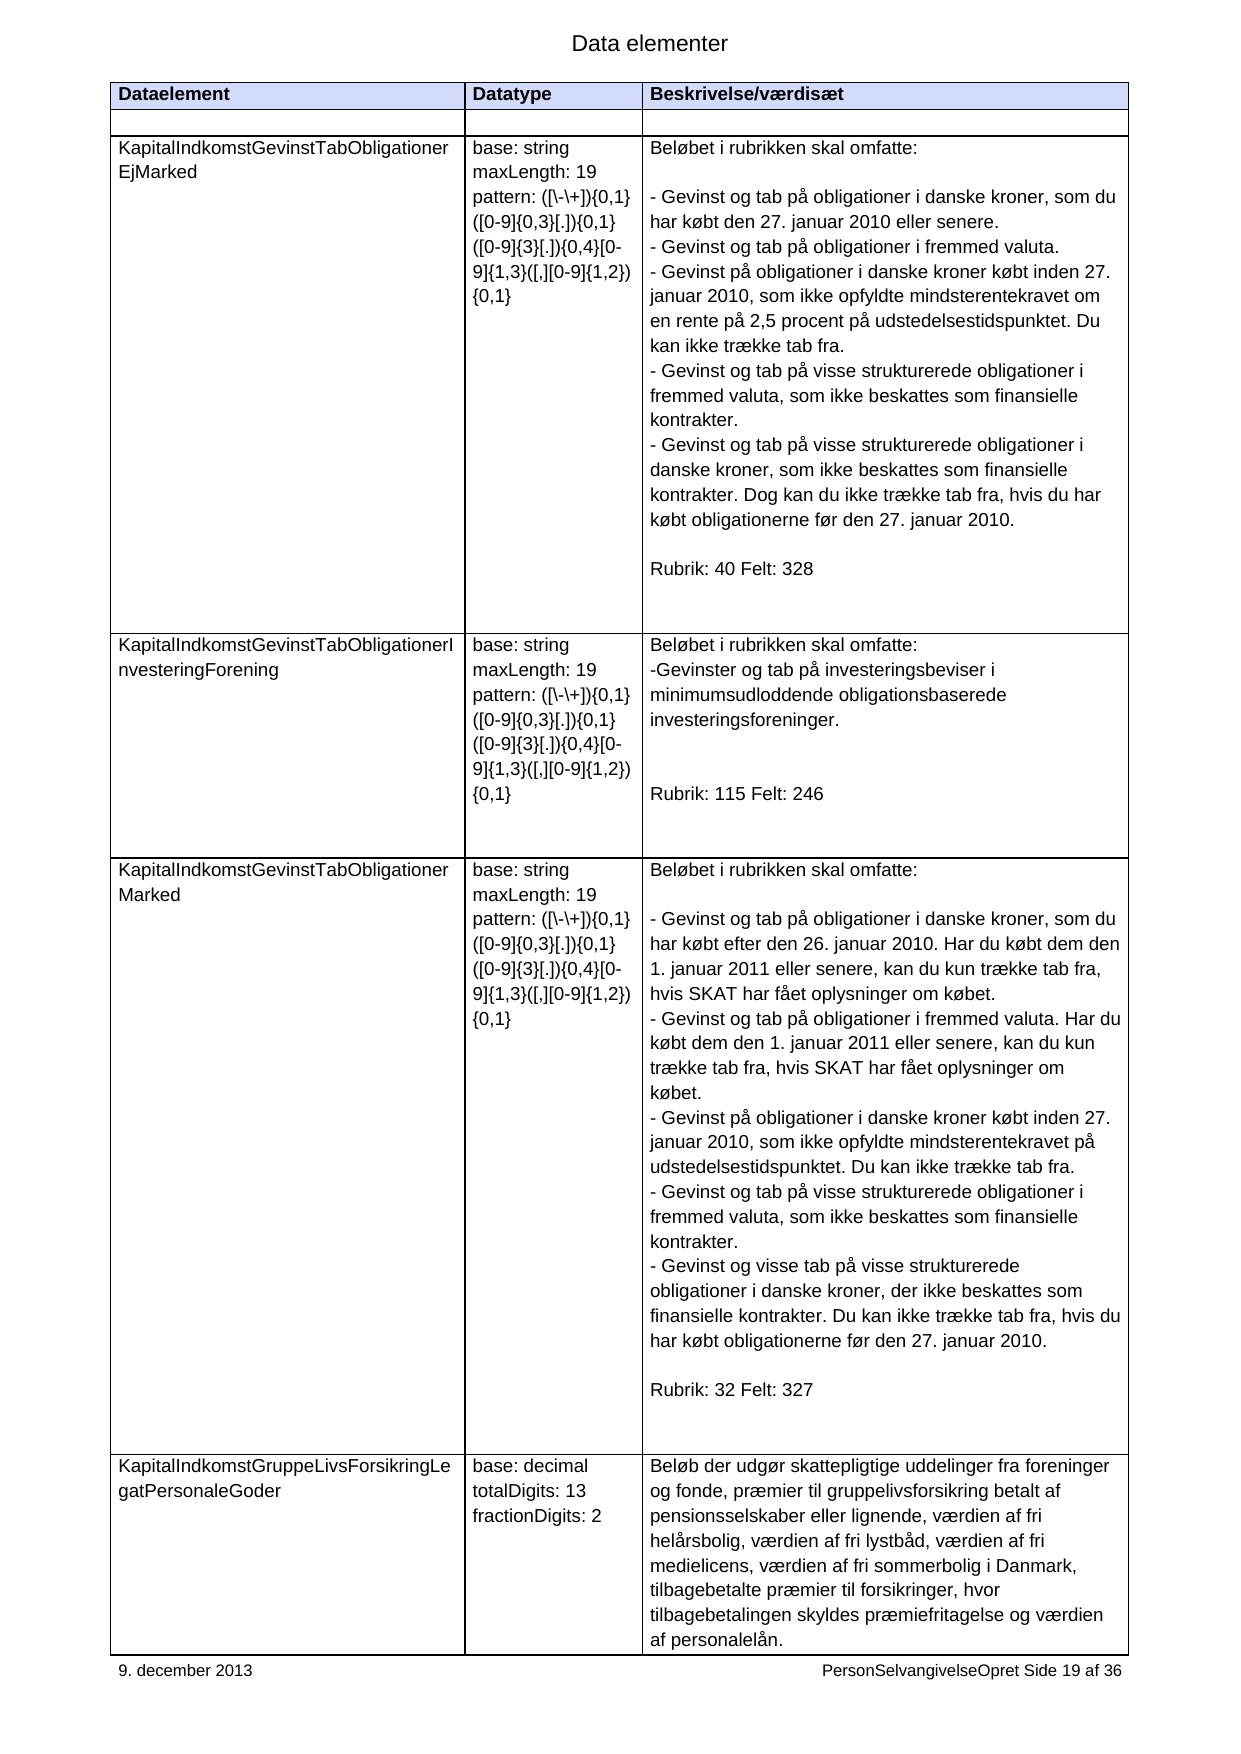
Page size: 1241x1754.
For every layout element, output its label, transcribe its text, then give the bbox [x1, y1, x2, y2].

table_cell KapitalIndkomstGevinstTabObligationerEjMarked [111, 137, 464, 632]
table_cell Beløbet i rubrikken skal omfatte: -Gevinster og tab på investeringsbeviser i minimumsudloddende obligationsbaserede investeringsforeninger. Rubrik: 115 Felt: 246 [643, 634, 1128, 857]
table_header Beskrivelse/værdisæt [643, 83, 1128, 109]
table_cell KapitalIndkomstGevinstTabObligationerInvesteringForening [111, 634, 464, 857]
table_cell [466, 1455, 642, 1654]
table_cell KapitalIndkomstGevinstTabObligationerMarked [111, 859, 464, 1454]
table_cell Beløbet i rubrikken skal omfatte: - Gevinst og tab på obligationer i danske kroner, som du har købt efter den 26. januar 2010. Har du købt dem den 1. januar 2011 eller senere, kan du kun trække tab fra, hvis SKAT har fået oplysninger om købet. - Gevinst og tab på obligationer i fremmed valuta. Har du købt dem den 1. januar 2011 eller senere, kan du kun trække tab fra, hvis SKAT har fået oplysninger om købet. - Gevinst på obligationer i danske kroner købt inden 27. januar 2010, som ikke opfyldte mindsterentekravet på udstedelsestidspunktet. Du kan ikke trække tab fra. - Gevinst og tab på visse strukturerede obligationer i fremmed valuta, som ikke beskattes som finansielle kontrakter. - Gevinst og visse tab på visse strukturerede obligationer i danske kroner, der ikke beskattes som finansielle kontrakter. Du kan ikke trække tab fra, hvis du har købt obligationerne før den 27. januar 2010. Rubrik: 32 Felt: 327 [643, 859, 1128, 1454]
table_cell base: string maxLength: 19 pattern: ([\-\+]){0,1}([0-9]{0,3}[.]){0,1}([0-9]{3}[.]){0,4}[0-9]{1,3}([,][0-9]{1,2}){0,1} [466, 859, 642, 1454]
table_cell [466, 110, 642, 135]
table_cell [643, 1455, 1128, 1654]
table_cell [111, 110, 464, 135]
table_header Dataelement [111, 83, 464, 109]
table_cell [643, 110, 1128, 135]
table_header Datatype [466, 83, 642, 109]
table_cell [111, 1455, 464, 1654]
table_cell Beløbet i rubrikken skal omfatte: - Gevinst og tab på obligationer i danske kroner, som du har købt den 27. januar 2010 eller senere. - Gevinst og tab på obligationer i fremmed valuta. - Gevinst på obligationer i danske kroner købt inden 27. januar 2010, som ikke opfyldte mindsterentekravet om en rente på 2,5 procent på udstedelsestidspunktet. Du kan ikke trække tab fra. - Gevinst og tab på visse strukturerede obligationer i fremmed valuta, som ikke beskattes som finansielle kontrakter. - Gevinst og tab på visse strukturerede obligationer i danske kroner, som ikke beskattes som finansielle kontrakter. Dog kan du ikke trække tab fra, hvis du har købt obligationerne før den 27. januar 2010. Rubrik: 40 Felt: 328 [643, 137, 1128, 632]
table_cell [466, 137, 642, 632]
table_cell base: string maxLength: 19 pattern: ([\-\+]){0,1}([0-9]{0,3}[.]){0,1}([0-9]{3}[.]){0,4}[0-9]{1,3}([,][0-9]{1,2}){0,1} [466, 634, 642, 857]
